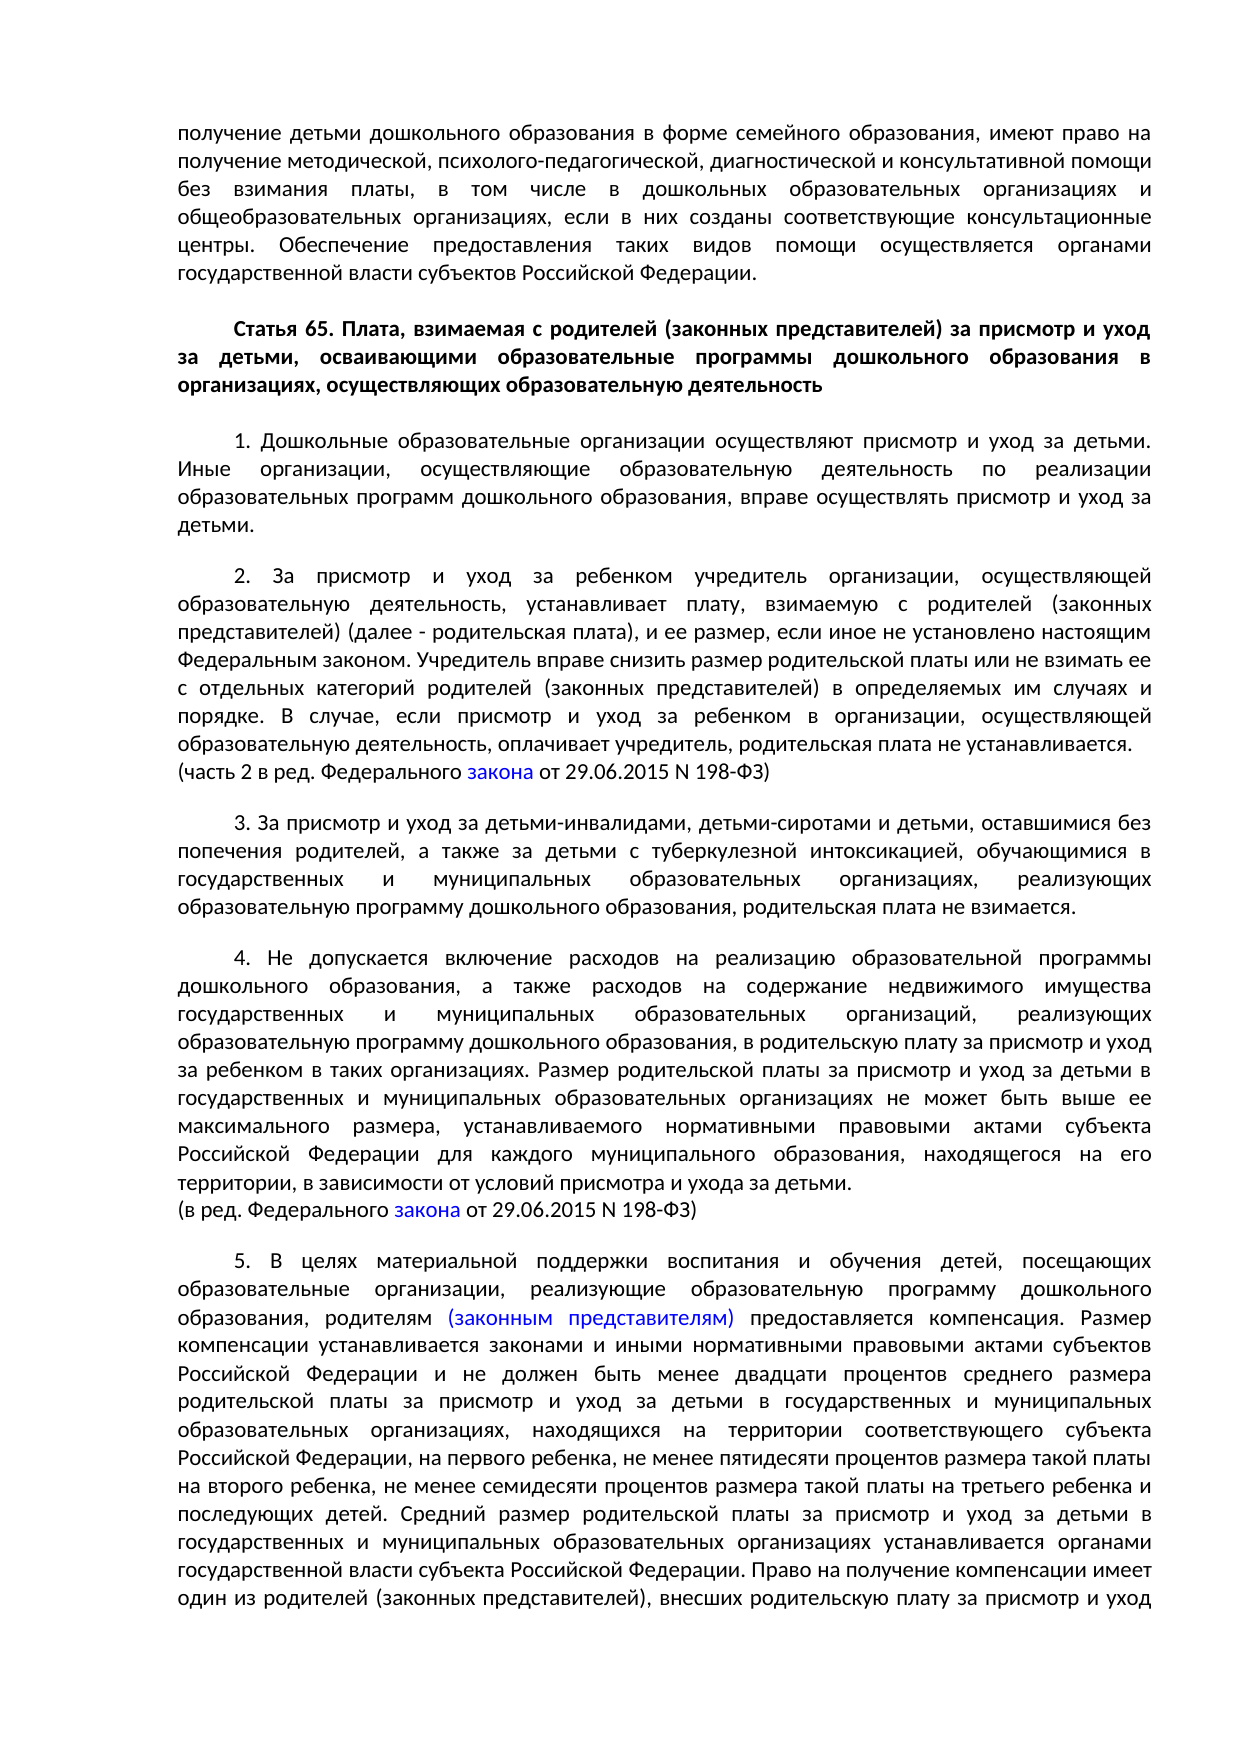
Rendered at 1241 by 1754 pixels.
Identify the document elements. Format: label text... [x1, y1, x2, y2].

title Статья 65. Плата, взимаемая с родителей (законных представителей) за присмотр и уход за детьми, осваивающими образовательные программы дошкольного образования в организациях, осуществляющих образовательную деятельность [177, 314, 1152, 398]
text 1. Дошкольные образовательные организации осуществляют присмотр и уход за детьми. Иные организации, осуществляющие образовательную деятельность по реализации образовательных программ дошкольного образования, вправе осуществлять присмотр и уход за детьми. [177, 426, 1152, 538]
text 4. Не допускается включение расходов на реализацию образовательной программы дошкольного образования, а также расходов на содержание недвижимого имущества государственных и муниципальных образовательных организаций, реализующих образовательную программу дошкольного образования, в родительскую плату за присмотр и уход за ребенком в таких организациях. Размер родительской платы за присмотр и уход за детьми в государственных и муниципальных образовательных организациях не может быть выше ее максимального размера, устанавливаемого нормативными правовыми актами субъекта Российской Федерации для каждого муниципального образования, находящегося на его территории, в зависимости от условий присмотра и ухода за детьми. [177, 943, 1152, 1196]
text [177, 118, 1152, 286]
text (часть 2 в ред. Федерального закона от 29.06.2015 N 198-ФЗ) [177, 757, 1152, 786]
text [177, 1247, 1152, 1611]
text (в ред. Федерального закона от 29.06.2015 N 198-ФЗ) [177, 1196, 1152, 1224]
text 3. За присмотр и уход за детьми-инвалидами, детьми-сиротами и детьми, оставшимися без попечения родителей, а также за детьми с туберкулезной интоксикацией, обучающимися в государственных и муниципальных образовательных организациях, реализующих образовательную программу дошкольного образования, родительская плата не взимается. [177, 808, 1152, 921]
text 2. За присмотр и уход за ребенком учредитель организации, осуществляющей образовательную деятельность, устанавливает плату, взимаемую с родителей (законных представителей) (далее - родительская плата), и ее размер, если иное не установлено настоящим Федеральным законом. Учредитель вправе снизить размер родительской платы или не взимать ее с отдельных категорий родителей (законных представителей) в определяемых им случаях и порядке. В случае, если присмотр и уход за ребенком в организации, осуществляющей образовательную деятельность, оплачивает учредитель, родительская плата не устанавливается. [177, 561, 1152, 757]
